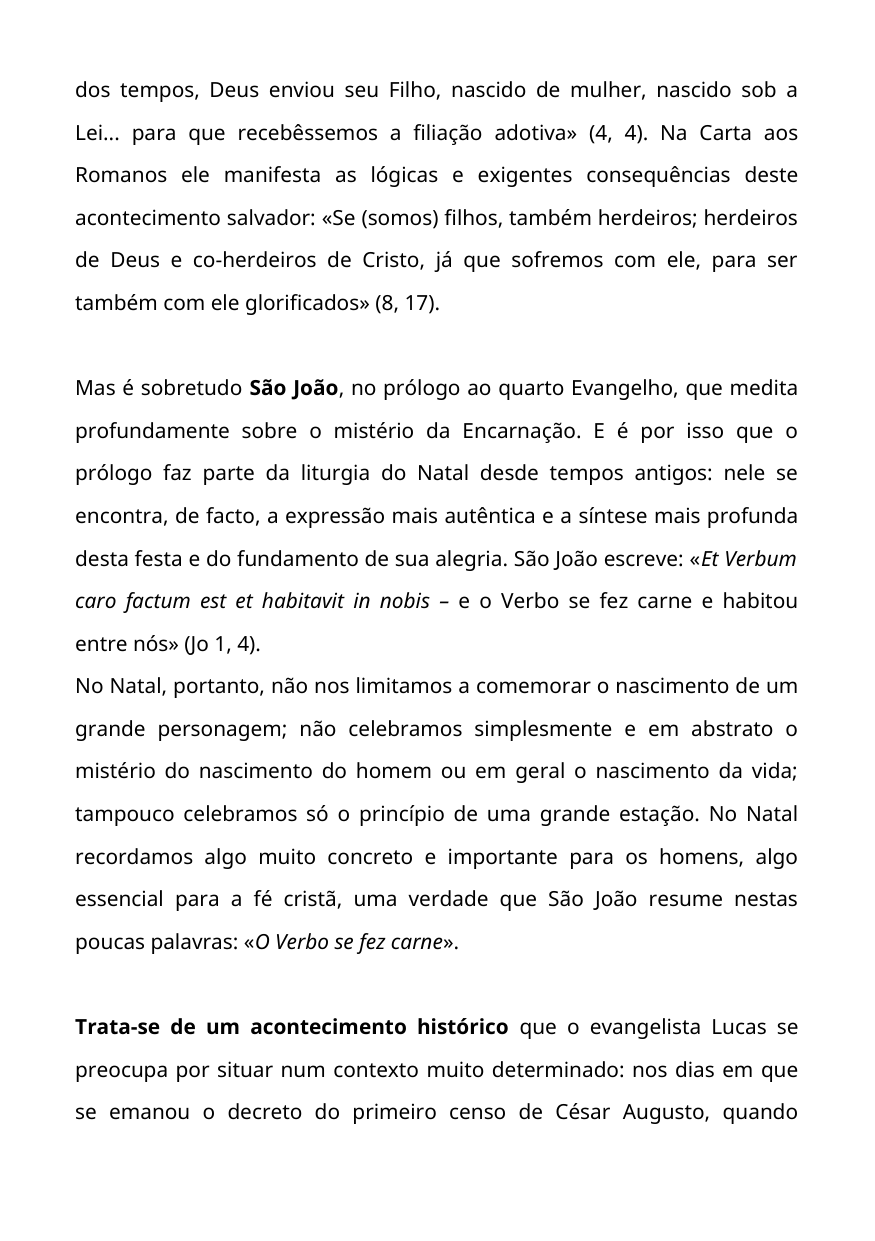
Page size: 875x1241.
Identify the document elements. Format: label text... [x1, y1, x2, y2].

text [75, 75, 799, 316]
text Mas é sobretudo São João, no prólogo ao quarto Evangelho, que medita profundamente sobre o mistério da Encarnação. E é por isso que o prólogo faz parte da liturgia do Natal desde tempos antigos: nele se encontra, de facto, a expressão mais autêntica e a síntese mais profunda desta festa e do fundamento de sua alegria. São João escreve: «Et Verbum caro factum est et habitavit in nobis – e o Verbo se fez carne e habitou entre nós» (Jo 1, 4). [75, 373, 799, 657]
text No Natal, portanto, não nos limitamos a comemorar o nascimento de um grande personagem; não celebramos simplesmente e em abstrato o mistério do nascimento do homem ou em geral o nascimento da vida; tampouco celebramos só o princípio de uma grande estação. No Natal recordamos algo muito concreto e importante para os homens, algo essencial para a fé cristã, uma verdade que São João resume nestas poucas palavras: «O Verbo se fez carne». [75, 671, 799, 956]
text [75, 1012, 799, 1126]
